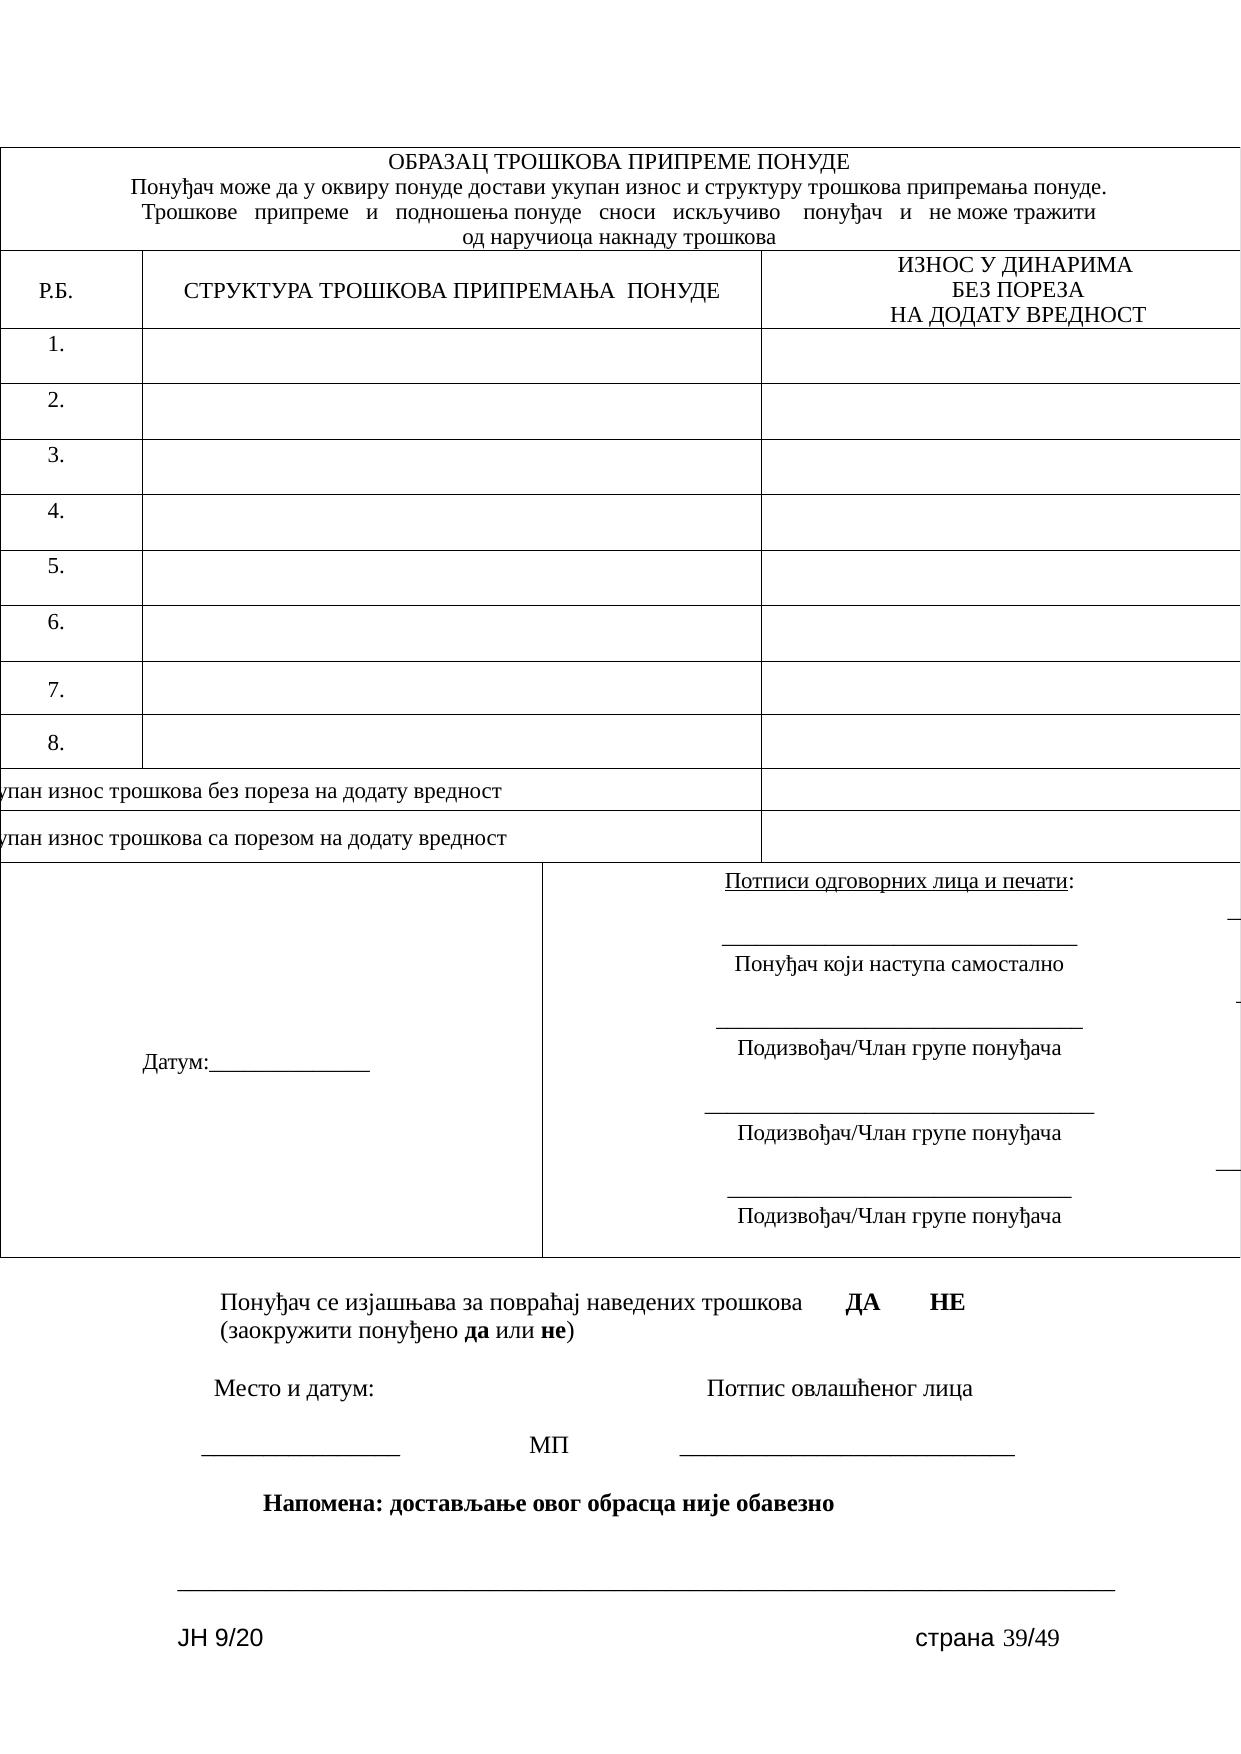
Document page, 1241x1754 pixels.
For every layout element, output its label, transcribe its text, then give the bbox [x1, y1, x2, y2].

table_cell Р.Б. [1, 251, 142, 327]
table_cell [143, 495, 761, 549]
table_cell [762, 384, 1240, 438]
table_cell 3. [1, 440, 142, 494]
table_cell Укупан износ трошкова без пореза на додату вредност [1, 769, 761, 810]
table_cell 8. [1, 715, 142, 768]
table_cell [762, 769, 1240, 810]
text Понуђач се изјашњава за повраћај наведених трошкова ДА НЕ [0, 1287, 1122, 1316]
table_cell 2. [1, 384, 142, 438]
table_cell [762, 551, 1240, 605]
table_cell [143, 329, 761, 383]
table_cell СТРУКТУРА ТРОШКОВА ПРИПРЕМАЊА ПОНУДЕ [143, 251, 761, 327]
table_cell 1. [1, 329, 142, 383]
table_cell ИЗНОС У ДИНАРИМА БЕЗ ПОРЕЗА НА ДОДАТУ ВРЕДНОСТ [762, 251, 1240, 327]
table_cell [762, 329, 1240, 383]
table_cell [143, 662, 761, 714]
table_cell [762, 440, 1240, 494]
table_cell [143, 384, 761, 438]
table_cell Укупан износ трошкова са порезом на додату вредност [1, 811, 761, 862]
table_cell 6. [1, 606, 142, 661]
table_cell Потписи одговорних лица и печати: _________________________________ Понуђач који наступа самостално _________________________________ Подизвођач/Члан групе понуђача __________________________________ Подизвођач/Члан групе понуђача _________________________________ Подизвођач/Члан групе понуђача [543, 863, 1240, 1257]
text ________________ МП ___________________________ [0, 1431, 1122, 1459]
table_cell [762, 811, 1240, 862]
table_cell [762, 662, 1240, 714]
table_cell [143, 551, 761, 605]
table_cell Датум:______________ [1, 863, 542, 1257]
table_cell [143, 715, 761, 768]
table_cell [143, 440, 761, 494]
text Напомена: достављање овог обрасца није обавезно [0, 1488, 1122, 1517]
table_cell [762, 495, 1240, 549]
table_cell [762, 606, 1240, 661]
text (заокружити понуђено да или не) [0, 1316, 1122, 1344]
table_header ОБРАЗАЦ ТРОШКОВА ПРИПРЕМЕ ПОНУДЕ Понуђач може да у оквиру понуде достави укупан износ и структуру трошкова припремања понуде. Трошкове припреме и подношења понуде сноси искључиво понуђач и не може тражити од наручиоца накнаду трошкова [1, 148, 1240, 250]
table_cell 7. [1, 662, 142, 714]
text Место и датум: Потпис овлашћеног лица [0, 1373, 1122, 1402]
table_cell [762, 715, 1240, 768]
table_cell [143, 606, 761, 661]
table_cell 5. [1, 551, 142, 605]
table_cell 4. [1, 495, 142, 549]
